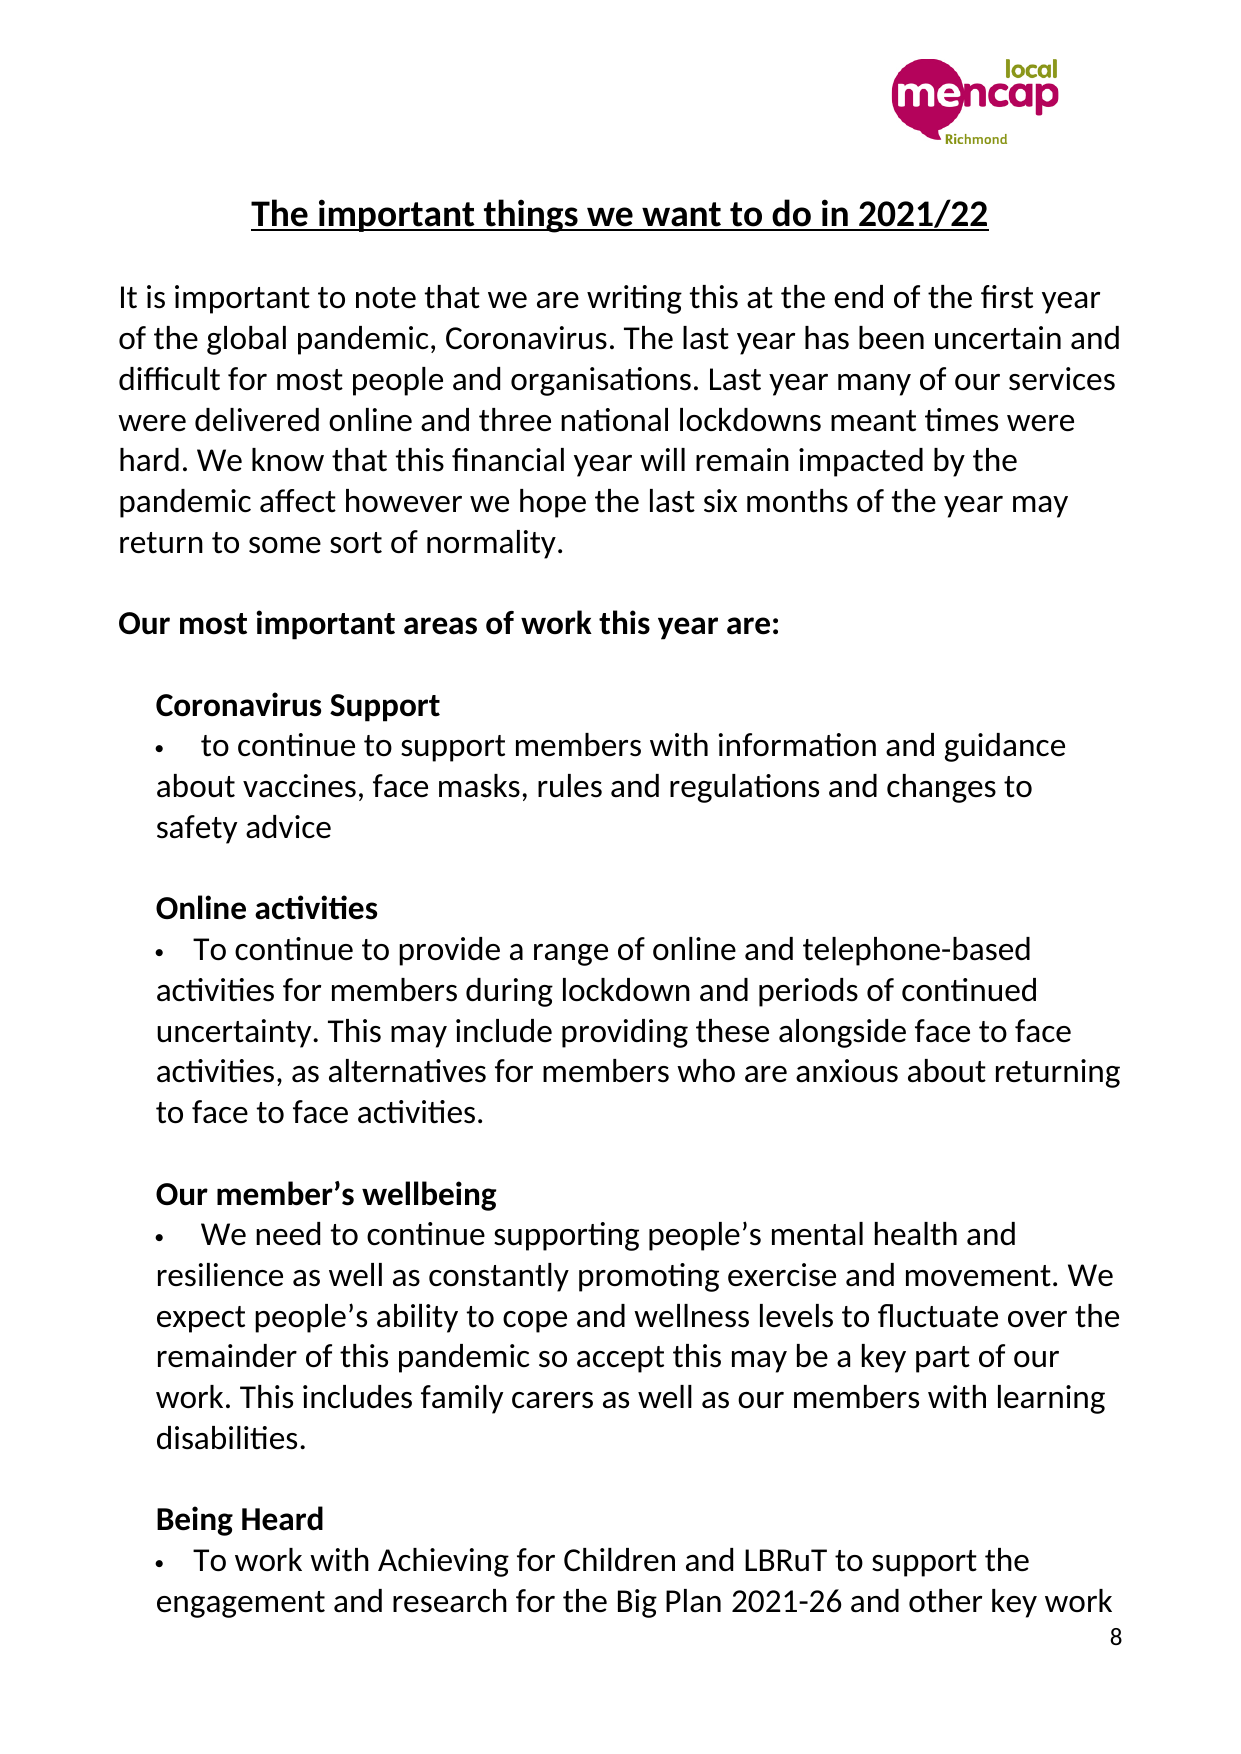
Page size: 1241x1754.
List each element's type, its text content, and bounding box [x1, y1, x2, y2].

list To continue to provide a range of online and telephone-based activities for members during lockdown and periods of continued uncertainty. This may include providing these alongside face to face activities, as alternatives for members who are anxious about returning to face to face activities. [156, 928, 1122, 1132]
text Online activities [156, 887, 1122, 928]
picture [891, 59, 1059, 144]
text Our member’s wellbeing [118, 1172, 1122, 1213]
list to continue to support members with information and guidance about vaccines, face masks, rules and regulations and changes to safety advice [156, 724, 1122, 847]
text The important things we want to do in 2021/22 [118, 190, 1122, 236]
text Our most important areas of work this year are: [118, 602, 1122, 643]
text It is important to note that we are writing this at the end of the first year of the global pandemic, Coronavirus. The last year has been uncertain and difficult for most people and organisations. Last year many of our services were delivered online and three national lockdowns meant times were hard. We know that this financial year will remain impacted by the pandemic affect however we hope the last six months of the year may return to some sort of normality. [118, 276, 1122, 562]
list We need to continue supporting people’s mental health and resilience as well as constantly promoting exercise and movement. We expect people’s ability to cope and wellness levels to fluctuate over the remainder of this pandemic so accept this may be a key part of our work. This includes family carers as well as our members with learning disabilities. [156, 1213, 1122, 1458]
text Being Heard [156, 1498, 1122, 1539]
text Coronavirus Support [118, 684, 1122, 724]
